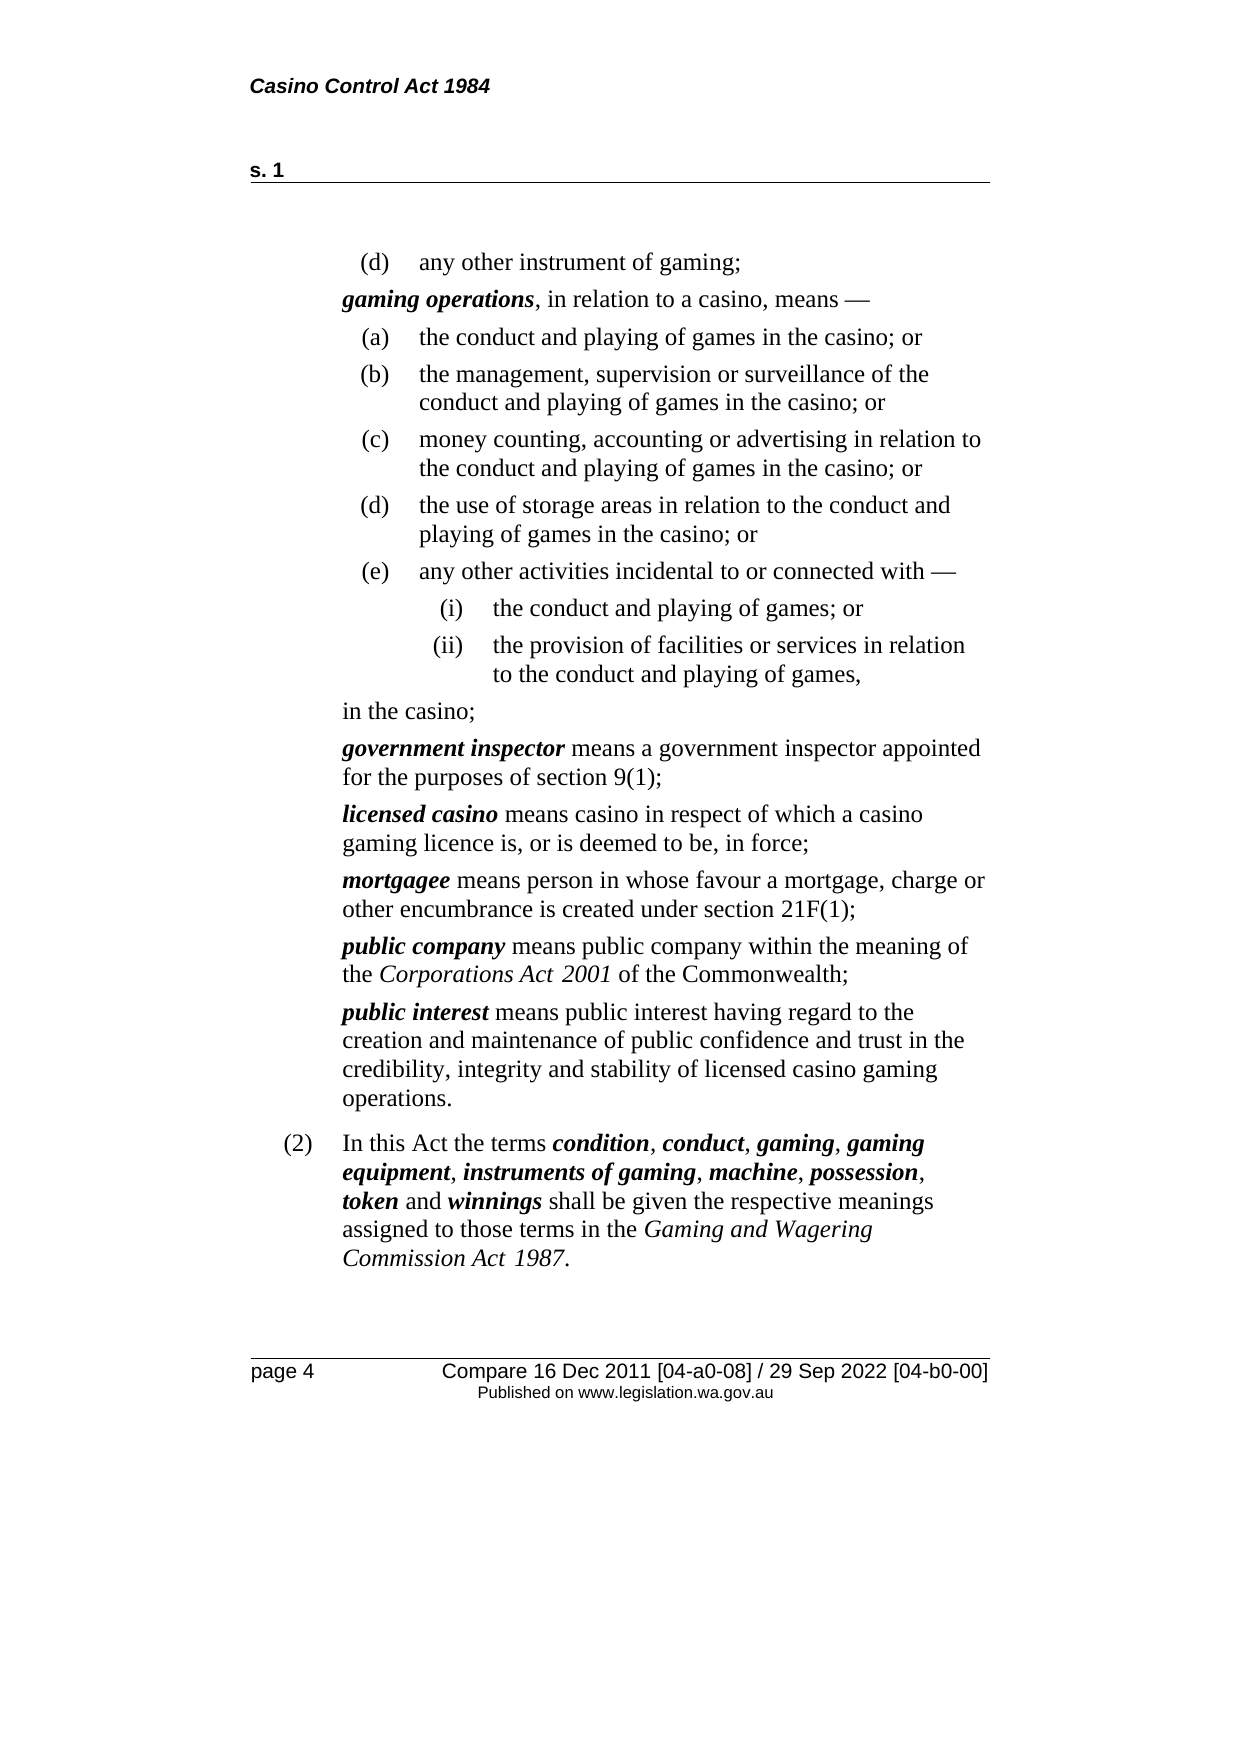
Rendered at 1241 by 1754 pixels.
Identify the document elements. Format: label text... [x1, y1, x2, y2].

text (e) any other activities incidental to or connected with — [251, 556, 990, 585]
text (c) money counting, accounting or advertising in relation to the conduct and playing of games in the casino; or [251, 424, 990, 482]
text (d) the use of storage areas in relation to the conduct and playing of games in the casino; or [251, 490, 990, 548]
text in the casino; [251, 696, 990, 725]
text (i) the conduct and playing of games; or [251, 593, 990, 622]
text public company means public company within the meaning of the Corporations Act 2001 of the Commonwealth; [251, 931, 990, 988]
text mortgagee means person in whose favour a mortgage, charge or other encumbrance is created under section 21F(1); [251, 865, 990, 922]
text gaming operations, in relation to a casino, means — [251, 284, 990, 313]
text public interest means public interest having regard to the creation and maintenance of public confidence and trust in the credibility, integrity and stability of licensed casino gaming operations. [251, 997, 990, 1112]
text (a) the conduct and playing of games in the casino; or [251, 322, 990, 350]
text (ii) the provision of facilities or services in relation to the conduct and playing of games, [251, 630, 990, 688]
text (b) the management, supervision or surveillance of the conduct and playing of games in the casino; or [251, 359, 990, 416]
text licensed casino means casino in respect of which a casino gaming licence is, or is deemed to be, in force; [251, 799, 990, 857]
text (d) any other instrument of gaming; [251, 247, 990, 276]
text government inspector means a government inspector appointed for the purposes of section 9(1); [251, 733, 990, 791]
text (2) In this Act the terms condition, conduct, gaming, gaming equipment, instruments of gaming, machine, possession, token and winnings shall be given the respective meanings assigned to those terms in the Gaming and Wagering Commission Act 1987. [251, 1128, 990, 1272]
